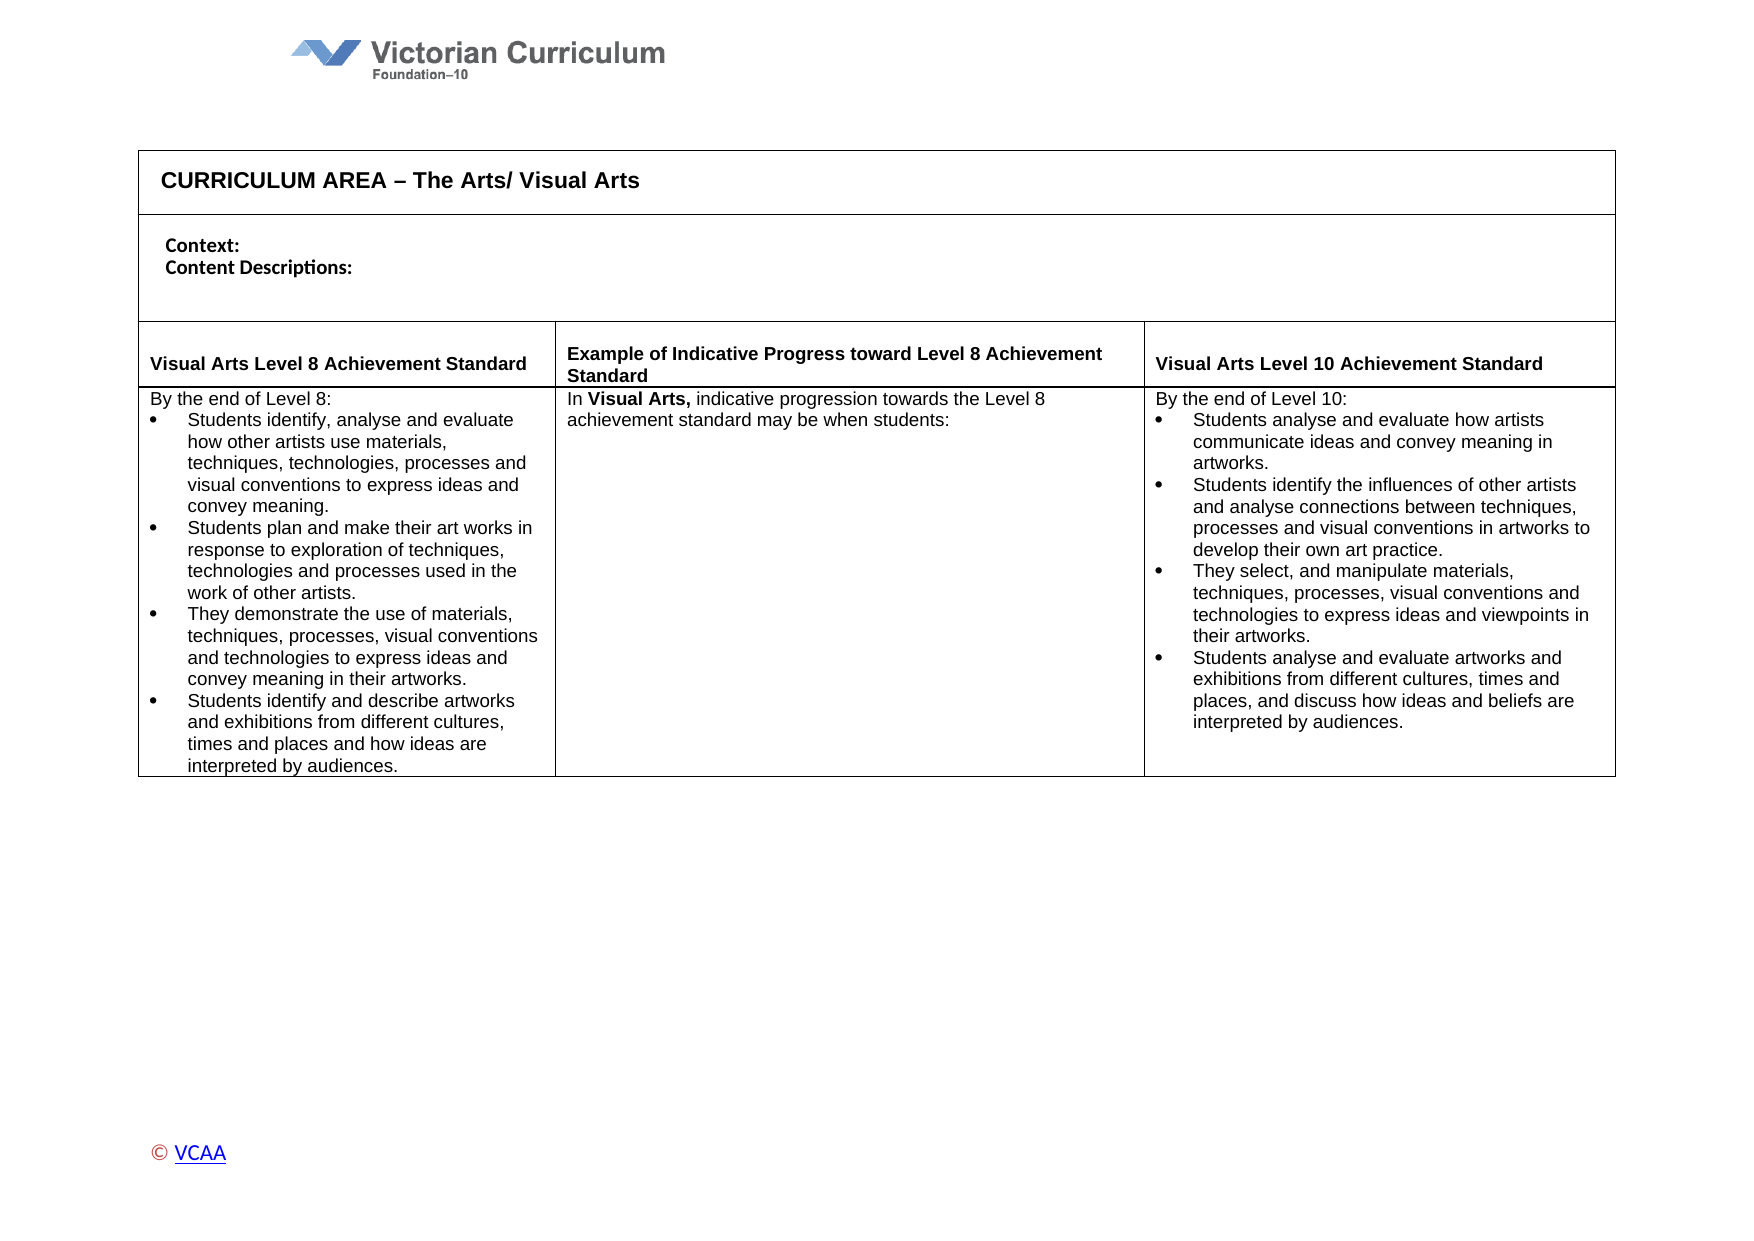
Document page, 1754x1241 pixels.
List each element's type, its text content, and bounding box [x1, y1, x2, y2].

table_cell Context: Content Descriptions: [139, 215, 1615, 321]
table_header CURRICULUM AREA – The Arts/ Visual Arts [139, 151, 1615, 214]
table_cell By the end of Level 8: Students identify, analyse and evaluate how other artists use materials, techniques, technologies, processes and visual conventions to express ideas and convey meaning. Students plan and make their art works in response to exploration of techniques, technologies and processes used in the work of other artists. They demonstrate the use of materials, techniques, processes, visual conventions and technologies to express ideas and convey meaning in their artworks. Students identify and describe artworks and exhibitions from different cultures, times and places and how ideas are interpreted by audiences. [139, 388, 555, 776]
picture [289, 33, 677, 85]
table_cell In Visual Arts, indicative progression towards the Level 8 achievement standard may be when students: [556, 388, 1144, 776]
table_cell Visual Arts Level 8 Achievement Standard [139, 322, 555, 386]
table_cell By the end of Level 10: Students analyse and evaluate how artists communicate ideas and convey meaning in artworks. Students identify the influences of other artists and analyse connections between techniques, processes and visual conventions in artworks to develop their own art practice. They select, and manipulate materials, techniques, processes, visual conventions and technologies to express ideas and viewpoints in their artworks. Students analyse and evaluate artworks and exhibitions from different cultures, times and places, and discuss how ideas and beliefs are interpreted by audiences. [1145, 388, 1615, 776]
table_cell Visual Arts Level 10 Achievement Standard [1145, 322, 1615, 386]
table_cell Example of Indicative Progress toward Level 8 Achievement Standard [556, 322, 1144, 386]
